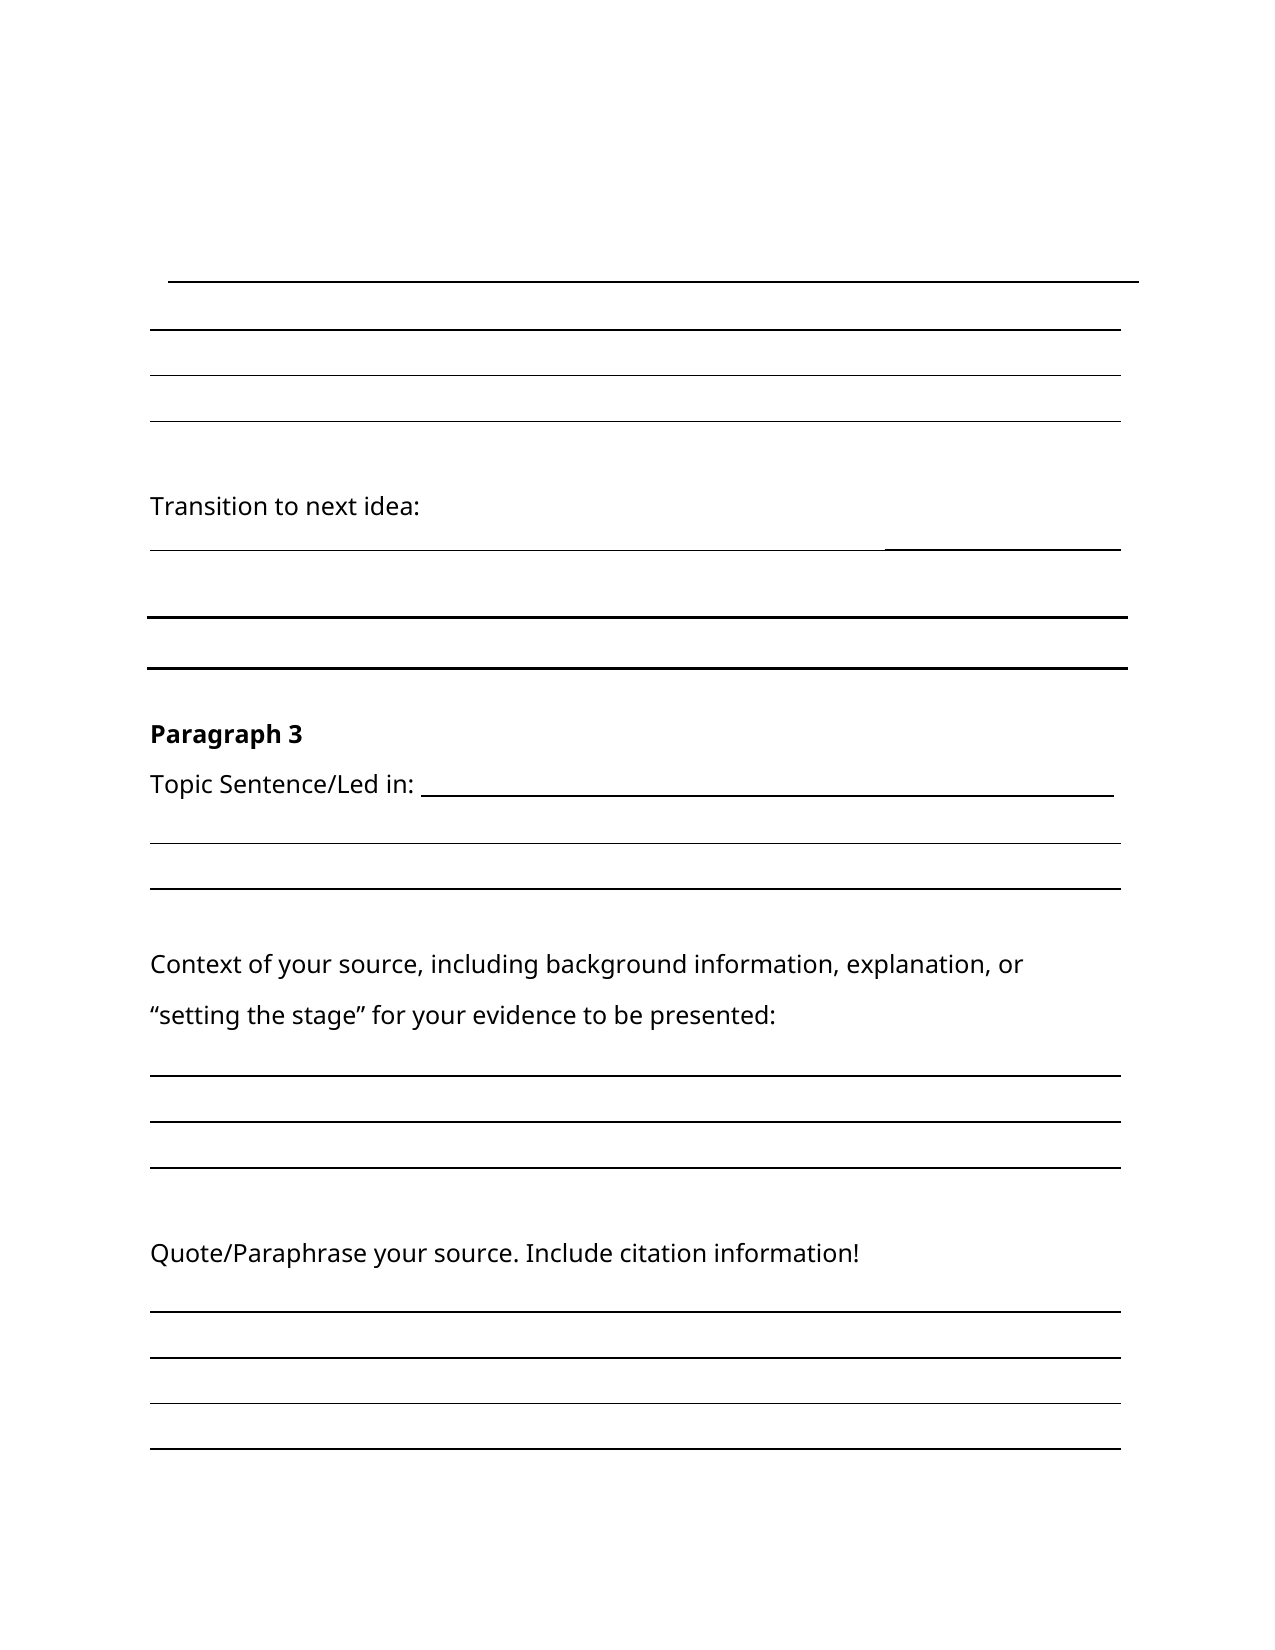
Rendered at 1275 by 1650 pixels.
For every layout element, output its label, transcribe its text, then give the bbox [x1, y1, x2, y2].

text Topic Sentence/Led in: [150, 767, 1139, 801]
subtitle Paragraph 3 [150, 717, 1139, 751]
text Transition to next idea: [150, 489, 1139, 523]
text Quote/Paraphrase your source. Include citation information! [150, 1235, 1139, 1269]
text Context of your source, including background information, explanation, or “setting the stage” for your evidence to be presented: [150, 947, 1101, 1032]
